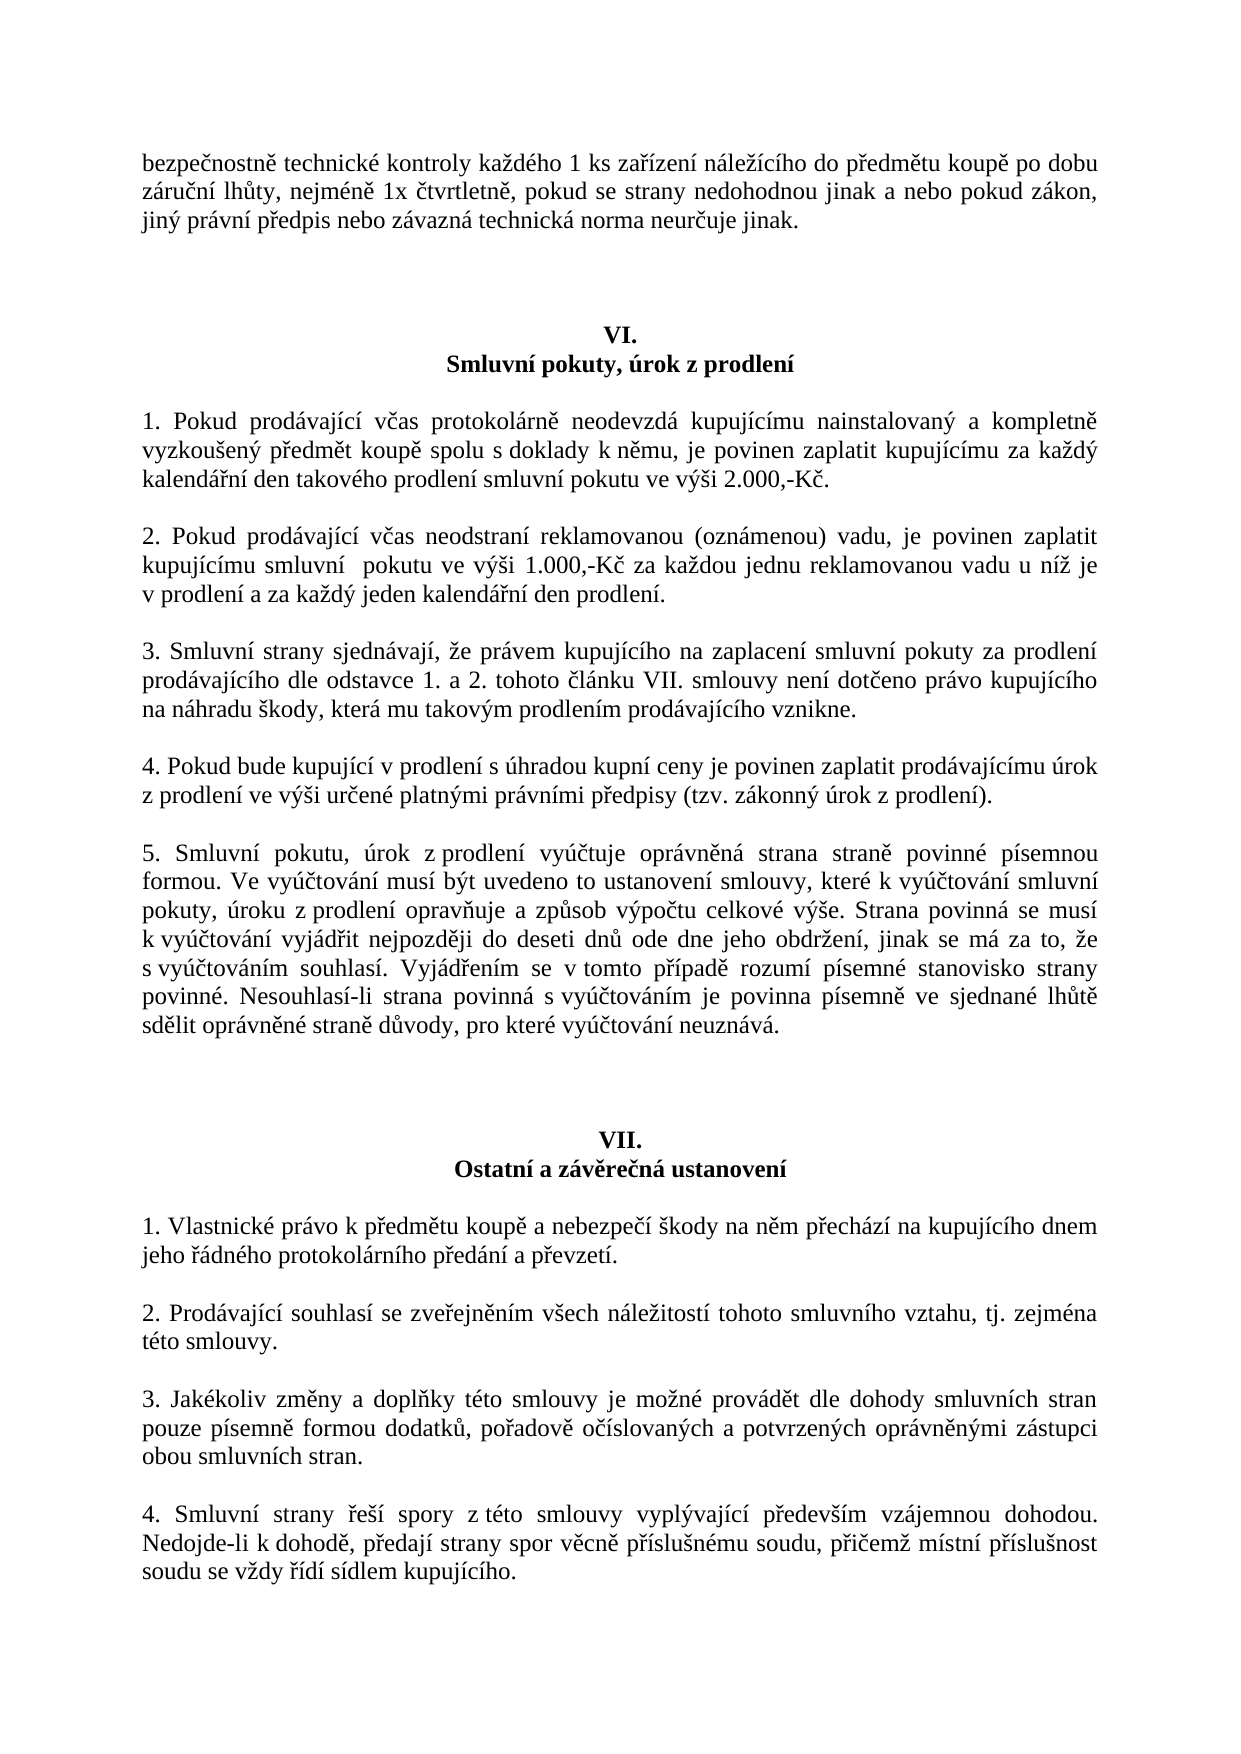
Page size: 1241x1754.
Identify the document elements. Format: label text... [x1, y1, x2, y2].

text 2. Prodávající souhlasí se zveřejněním všech náležitostí tohoto smluvního vztahu, tj. zejména této smlouvy. [142, 1298, 1098, 1355]
text VI. [142, 320, 1098, 349]
text 5. Smluvní pokutu, úrok z prodlení vyúčtuje oprávněná strana straně povinné písemnou formou. Ve vyúčtování musí být uvedeno to ustanovení smlouvy, které k vyúčtování smluvní pokuty, úroku z prodlení opravňuje a způsob výpočtu celkové výše. Strana povinná se musí k vyúčtování vyjádřit nejpozději do deseti dnů ode dne jeho obdržení, jinak se má za to, že s vyúčtováním souhlasí. Vyjádřením se v tomto případě rozumí písemné stanovisko strany povinné. Nesouhlasí-li strana povinná s vyúčtováním je povinna písemně ve sjednané lhůtě sdělit oprávněné straně důvody, pro které vyúčtování neuznává. [142, 838, 1098, 1039]
text VII. [142, 1125, 1098, 1154]
text 1. Vlastnické právo k předmětu koupě a nebezpečí škody na něm přechází na kupujícího dnem jeho řádného protokolárního předání a převzetí. [142, 1211, 1098, 1269]
text 3. Jakékoliv změny a doplňky této smlouvy je možné provádět dle dohody smluvních stran pouze písemně formou dodatků, pořadově očíslovaných a potvrzených oprávněnými zástupci obou smluvních stran. [142, 1384, 1098, 1470]
text 1. Pokud prodávající včas protokolárně neodevzdá kupujícímu nainstalovaný a kompletně vyzkoušený předmět koupě spolu s doklady k němu, je povinen zaplatit kupujícímu za každý kalendářní den takového prodlení smluvní pokutu ve výši 2.000,-Kč. [142, 406, 1098, 493]
text 4. Pokud bude kupující v prodlení s úhradou kupní ceny je povinen zaplatit prodávajícímu úrok z prodlení ve výši určené platnými právními předpisy (tzv. zákonný úrok z prodlení). [142, 751, 1098, 809]
text Smluvní pokuty, úrok z prodlení [142, 349, 1098, 378]
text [142, 148, 1098, 234]
text 4. Smluvní strany řeší spory z této smlouvy vyplývající především vzájemnou dohodou. Nedojde-li k dohodě, předají strany spor věcně příslušnému soudu, přičemž místní příslušnost soudu se vždy řídí sídlem kupujícího. [142, 1499, 1098, 1585]
text 2. Pokud prodávající včas neodstraní reklamovanou (oznámenou) vadu, je povinen zaplatit kupujícímu smluvní pokutu ve výši 1.000,-Kč za každou jednu reklamovanou vadu u níž je v prodlení a za každý jeden kalendářní den prodlení. [142, 521, 1098, 608]
text Ostatní a závěrečná ustanovení [142, 1154, 1098, 1183]
text 3. Smluvní strany sjednávají, že právem kupujícího na zaplacení smluvní pokuty za prodlení prodávajícího dle odstavce 1. a 2. tohoto článku VII. smlouvy není dotčeno právo kupujícího na náhradu škody, která mu takovým prodlením prodávajícího vznikne. [142, 636, 1098, 723]
